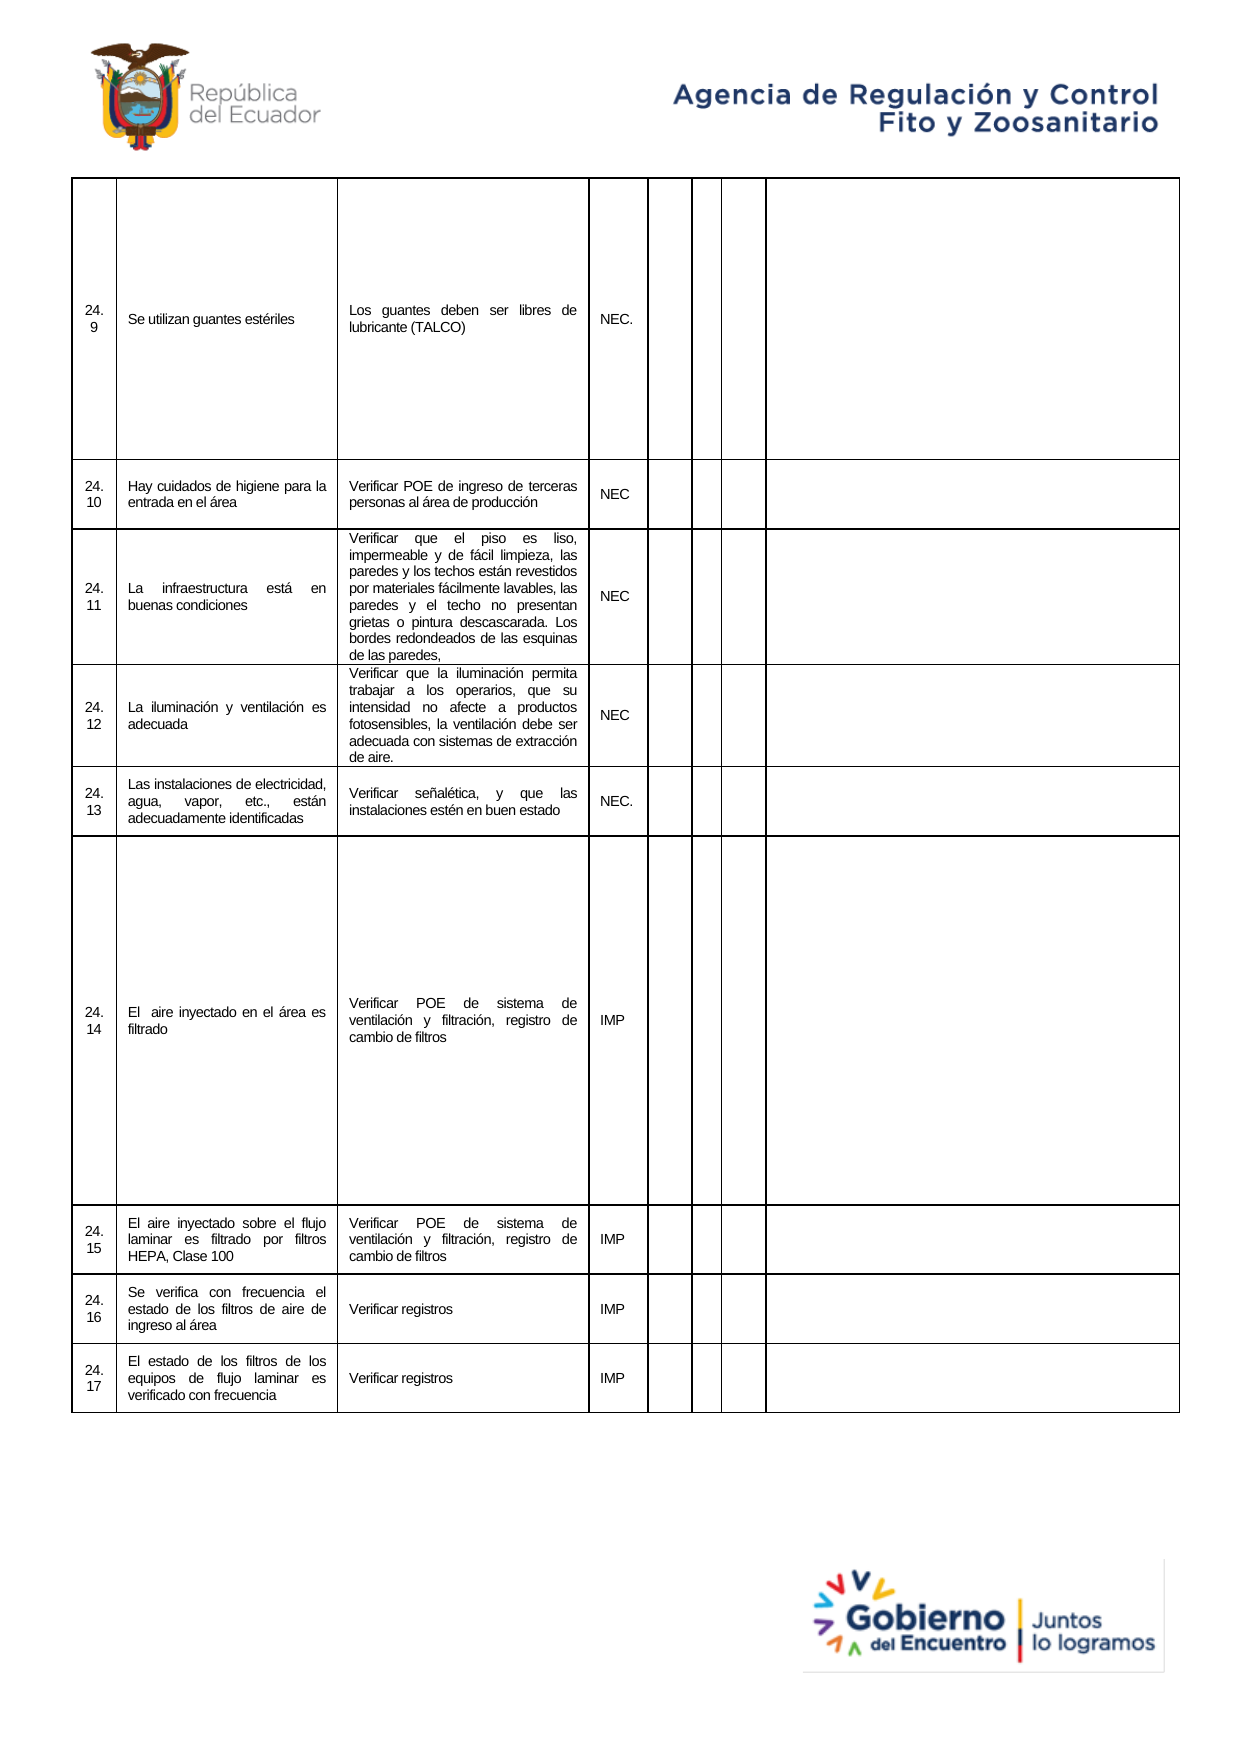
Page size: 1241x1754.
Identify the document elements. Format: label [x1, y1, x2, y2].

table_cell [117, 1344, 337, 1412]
picture [83, 34, 330, 160]
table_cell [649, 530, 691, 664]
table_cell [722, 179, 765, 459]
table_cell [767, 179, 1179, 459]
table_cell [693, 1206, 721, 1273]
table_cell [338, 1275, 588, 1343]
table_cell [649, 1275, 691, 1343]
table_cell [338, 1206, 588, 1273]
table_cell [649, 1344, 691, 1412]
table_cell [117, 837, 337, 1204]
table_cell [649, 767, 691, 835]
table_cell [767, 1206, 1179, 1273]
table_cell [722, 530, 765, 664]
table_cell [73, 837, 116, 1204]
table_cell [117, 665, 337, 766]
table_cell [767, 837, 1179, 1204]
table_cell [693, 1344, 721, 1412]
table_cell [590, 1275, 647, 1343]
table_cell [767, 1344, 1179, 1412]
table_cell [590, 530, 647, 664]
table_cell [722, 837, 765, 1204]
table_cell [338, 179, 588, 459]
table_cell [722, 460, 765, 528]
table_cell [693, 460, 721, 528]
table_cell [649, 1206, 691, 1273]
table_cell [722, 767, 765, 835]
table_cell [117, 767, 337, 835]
picture [802, 1559, 1166, 1674]
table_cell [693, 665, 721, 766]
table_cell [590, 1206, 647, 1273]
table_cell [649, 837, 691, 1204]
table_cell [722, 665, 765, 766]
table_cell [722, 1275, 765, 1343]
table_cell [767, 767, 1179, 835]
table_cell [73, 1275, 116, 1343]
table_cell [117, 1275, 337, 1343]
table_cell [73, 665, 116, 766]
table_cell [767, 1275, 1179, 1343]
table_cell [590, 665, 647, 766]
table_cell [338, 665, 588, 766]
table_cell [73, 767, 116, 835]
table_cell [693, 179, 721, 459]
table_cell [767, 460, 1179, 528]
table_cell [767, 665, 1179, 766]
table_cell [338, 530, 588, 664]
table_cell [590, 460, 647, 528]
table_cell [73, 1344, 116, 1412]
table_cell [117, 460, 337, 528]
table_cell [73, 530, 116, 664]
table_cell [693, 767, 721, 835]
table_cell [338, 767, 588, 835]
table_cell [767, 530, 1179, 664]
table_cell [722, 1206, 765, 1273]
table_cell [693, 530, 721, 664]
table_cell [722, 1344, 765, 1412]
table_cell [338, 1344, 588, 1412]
picture [663, 68, 1172, 148]
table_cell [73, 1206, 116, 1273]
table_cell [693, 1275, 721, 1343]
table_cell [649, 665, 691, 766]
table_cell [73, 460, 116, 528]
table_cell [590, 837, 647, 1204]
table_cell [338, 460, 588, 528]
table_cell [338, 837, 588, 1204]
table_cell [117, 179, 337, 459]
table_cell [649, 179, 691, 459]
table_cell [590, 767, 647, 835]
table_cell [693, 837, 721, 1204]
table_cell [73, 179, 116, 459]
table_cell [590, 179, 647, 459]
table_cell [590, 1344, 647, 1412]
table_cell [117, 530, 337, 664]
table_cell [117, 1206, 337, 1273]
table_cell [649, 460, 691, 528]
